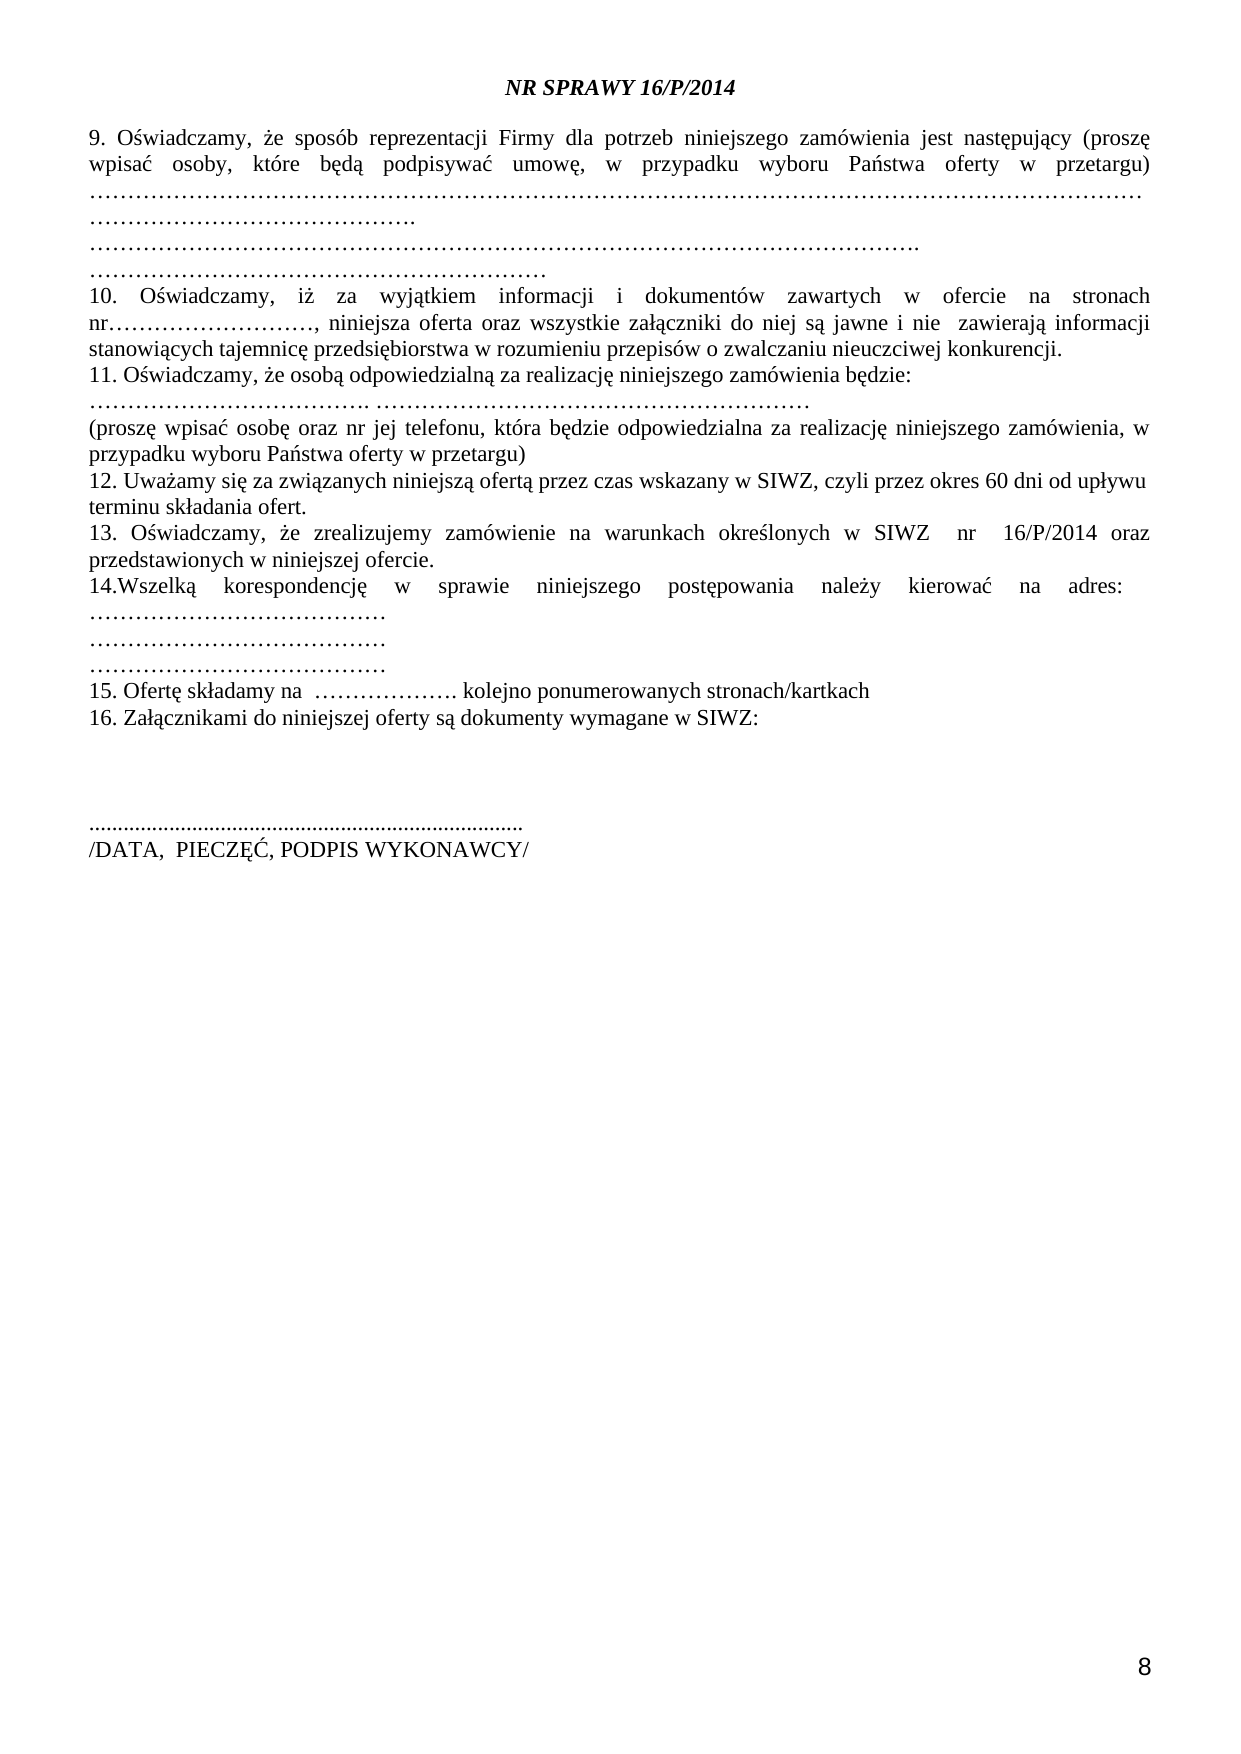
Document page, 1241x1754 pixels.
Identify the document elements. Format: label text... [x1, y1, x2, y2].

text ............................................................................ [89, 809, 1152, 836]
text /DATA, PIECZĘĆ, PODPIS WYKONAWCY/ [89, 836, 1152, 862]
text (proszę wpisać osobę oraz nr jej telefonu, która będzie odpowiedzialna za realizację niniejszego zamówienia, w przypadku wyboru Państwa oferty w przetargu) [89, 414, 1152, 467]
text 14.Wszelką korespondencję w sprawie niniejszego postępowania należy kierować na adres: ………………………………… [89, 572, 1152, 625]
text 15. Ofertę składamy na ………………. kolejno ponumerowanych stronach/kartkach [89, 677, 1152, 704]
text ………………………………… [89, 625, 1152, 651]
text ………………………………… [89, 651, 1152, 677]
text 13. Oświadczamy, że zrealizujemy zamówienie na warunkach określonych w SIWZ nr 16/P/2014 oraz przedstawionych w niniejszej ofercie. [89, 519, 1152, 572]
text 10. Oświadczamy, iż za wyjątkiem informacji i dokumentów zawartych w ofercie na stronach nr………………………, niniejsza oferta oraz wszystkie załączniki do niej są jawne i nie zawierają informacji stanowiących tajemnicę przedsiębiorstwa w rozumieniu przepisów o zwalczaniu nieuczciwej konkurencji. [89, 282, 1152, 361]
text 11. Oświadczamy, że osobą odpowiedzialną za realizację niniejszego zamówienia będzie: ………………………………. ………………………………………………… [89, 361, 1152, 414]
text 9. Oświadczamy, że sposób reprezentacji Firmy dla potrzeb niniejszego zamówienia jest następujący (proszę wpisać osoby, które będą podpisywać umowę, w przypadku wyboru Państwa oferty w przetargu)……………………………………………………………………………………………………………………………………………………………….……………………………………………………………………………………………….…………………………………………………… [89, 124, 1152, 282]
text 12. Uważamy się za związanych niniejszą ofertą przez czas wskazany w SIWZ, czyli przez okres 60 dni od upływu terminu składania ofert. [89, 467, 1152, 519]
text 16. Załącznikami do niniejszej oferty są dokumenty wymagane w SIWZ: [89, 704, 1152, 730]
